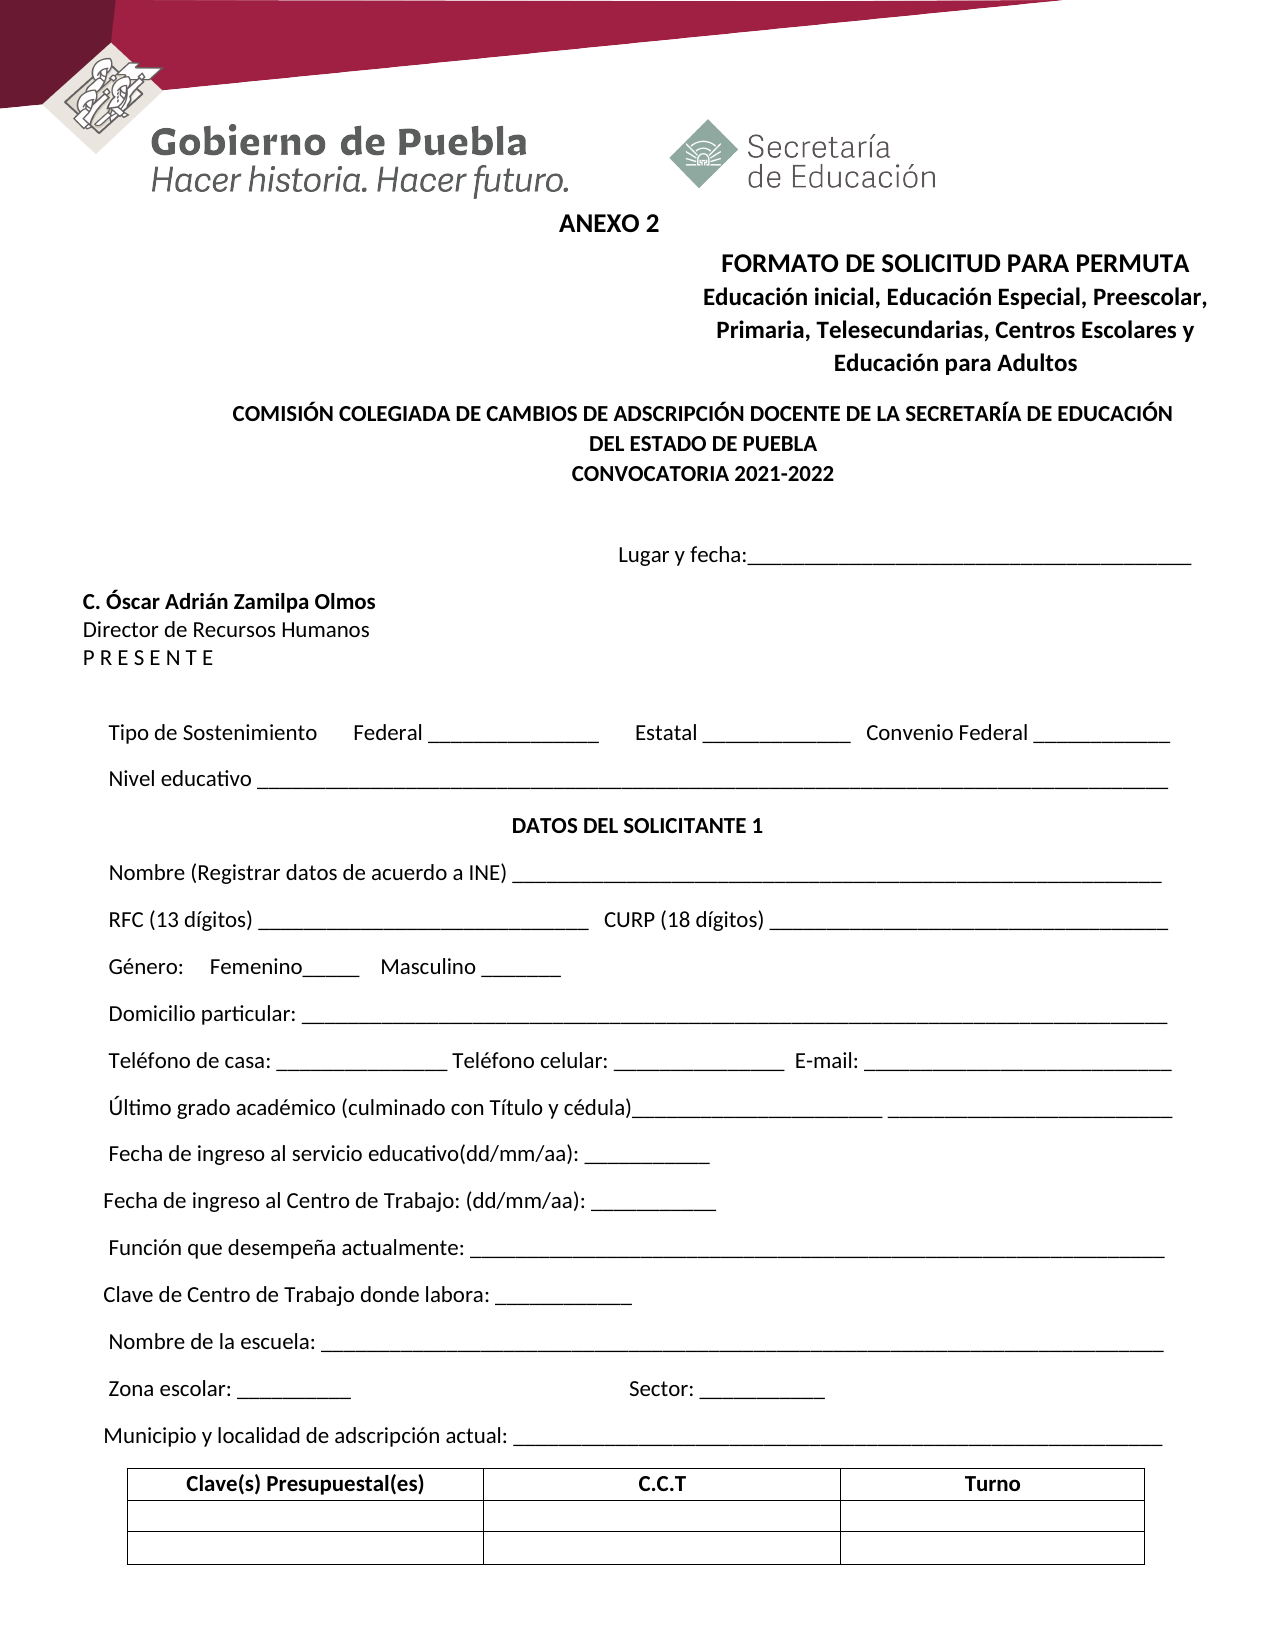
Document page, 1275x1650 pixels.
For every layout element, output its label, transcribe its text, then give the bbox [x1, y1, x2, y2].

table_cell [484, 1501, 840, 1531]
text Clave de Centro de Trabajo donde labora: ____________ [83, 1280, 1192, 1308]
table_cell [128, 1532, 483, 1563]
text P R E S E N T E [83, 643, 1192, 671]
text Fecha de ingreso al servicio educativo(dd/mm/aa): ___________ [83, 1139, 1192, 1168]
table_header Clave(s) Presupuestal(es) [128, 1469, 483, 1500]
text Género: Femenino_____ Masculino _______ [83, 952, 1192, 980]
text Domicilio particular: ____________________________________________________________________________ [83, 999, 1192, 1027]
text DATOS DEL SOLICITANTE 1 [83, 811, 1192, 839]
text Tipo de Sostenimiento Federal _______________ Estatal _____________ Convenio Federal ____________ [83, 718, 1192, 746]
table_cell [128, 1501, 483, 1531]
text Nombre (Registrar datos de acuerdo a INE) _________________________________________________________ [83, 858, 1192, 886]
table_header C.C.T [484, 1469, 840, 1500]
text RFC (13 dígitos) _____________________________ CURP (18 dígitos) ___________________________________ [83, 905, 1192, 933]
text Función que desempeña actualmente: _____________________________________________________________ [83, 1233, 1192, 1261]
table_cell [841, 1501, 1144, 1531]
text ANEXO 2 [83, 206, 1192, 239]
text Lugar y fecha:_______________________________________ [83, 540, 1192, 568]
text Teléfono de casa: _______________ Teléfono celular: _______________ E-mail: ___________________________ [83, 1046, 1192, 1074]
text Fecha de ingreso al Centro de Trabajo: (dd/mm/aa): ___________ [83, 1186, 1192, 1214]
table_header Turno [841, 1469, 1144, 1500]
text Director de Recursos Humanos [83, 615, 1192, 643]
table_cell [484, 1532, 840, 1563]
picture [0, 0, 1063, 199]
text Nombre de la escuela: __________________________________________________________________________ [83, 1327, 1192, 1355]
table_cell [841, 1532, 1144, 1563]
text Último grado académico (culminado con Título y cédula)______________________ _________________________ [83, 1093, 1192, 1121]
text Municipio y localidad de adscripción actual: _________________________________________________________ [83, 1421, 1192, 1449]
text C. Óscar Adrián Zamilpa Olmos [83, 587, 1192, 615]
text Nivel educativo ________________________________________________________________________________ [83, 764, 1192, 793]
text Zona escolar: __________ Sector: ___________ [83, 1374, 1192, 1402]
